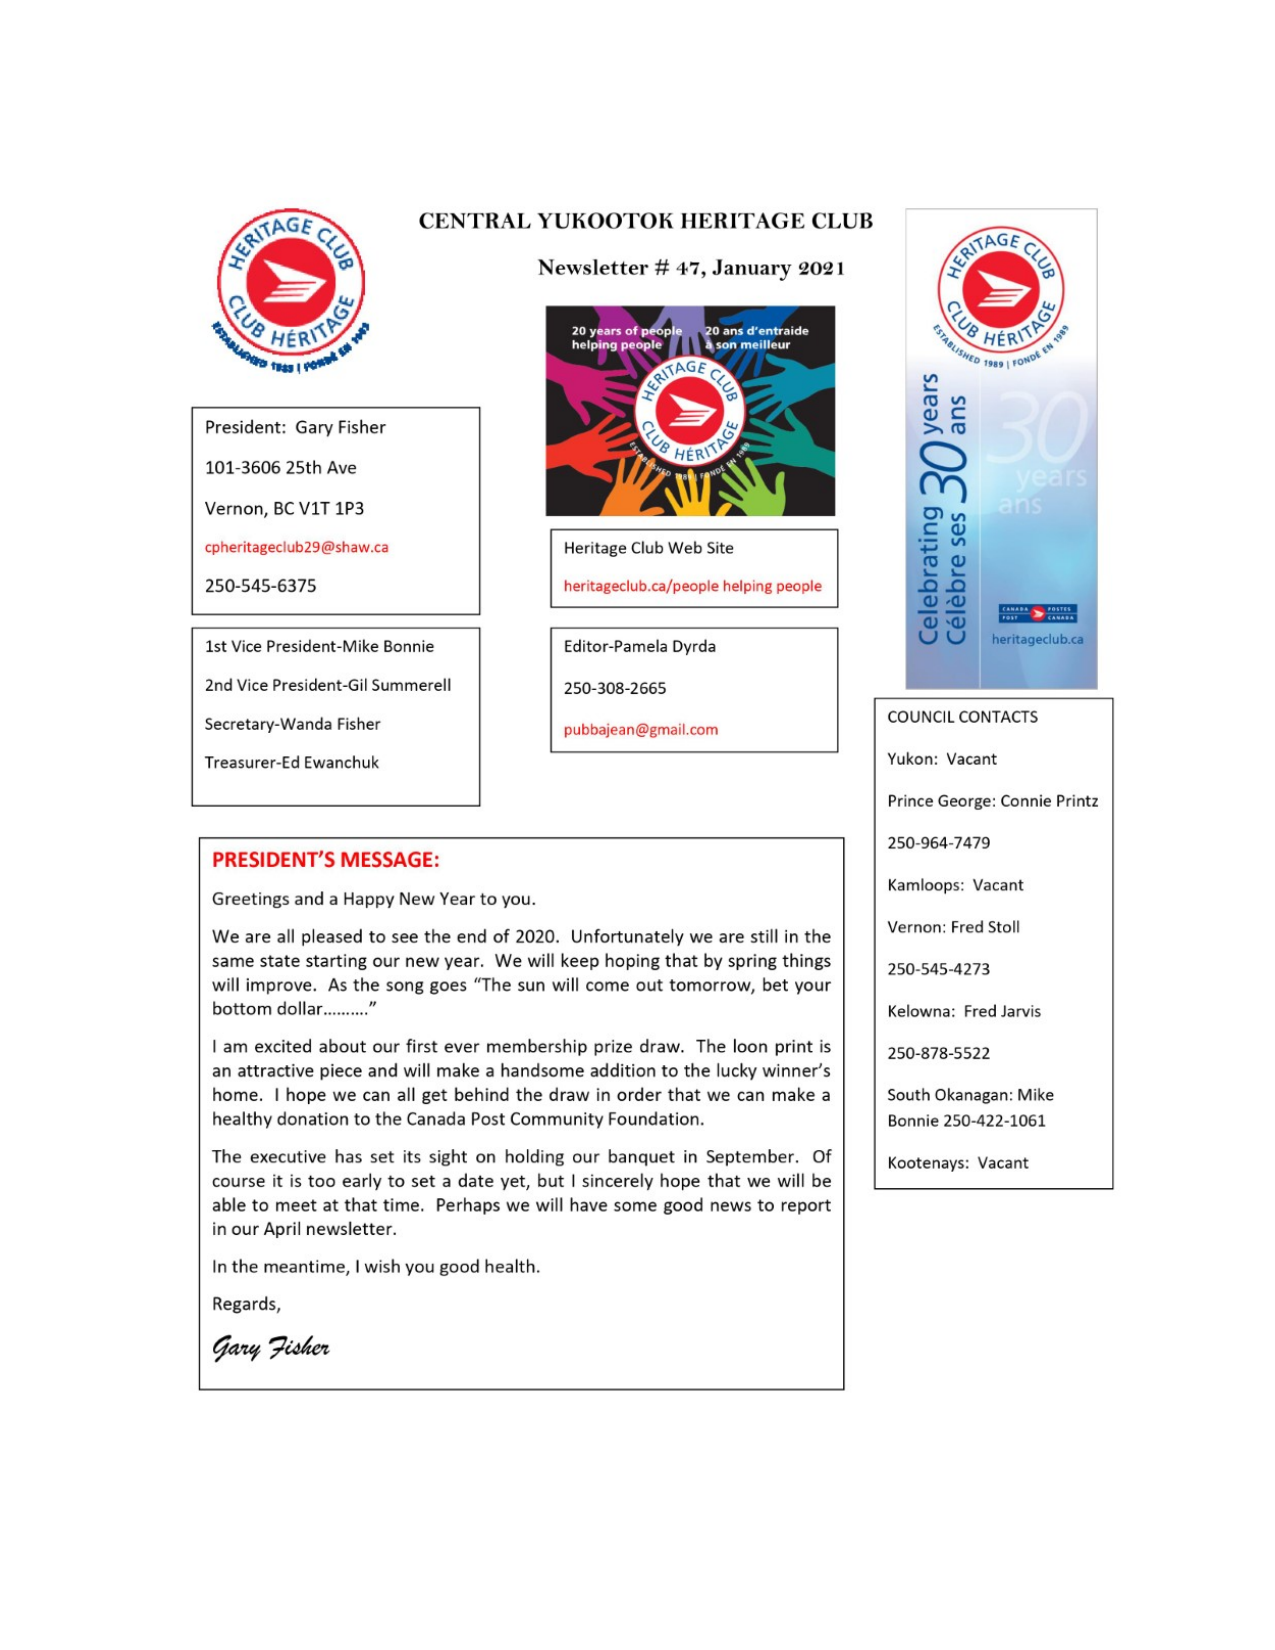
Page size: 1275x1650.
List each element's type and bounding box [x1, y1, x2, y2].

picture [150, 150, 1158, 1458]
